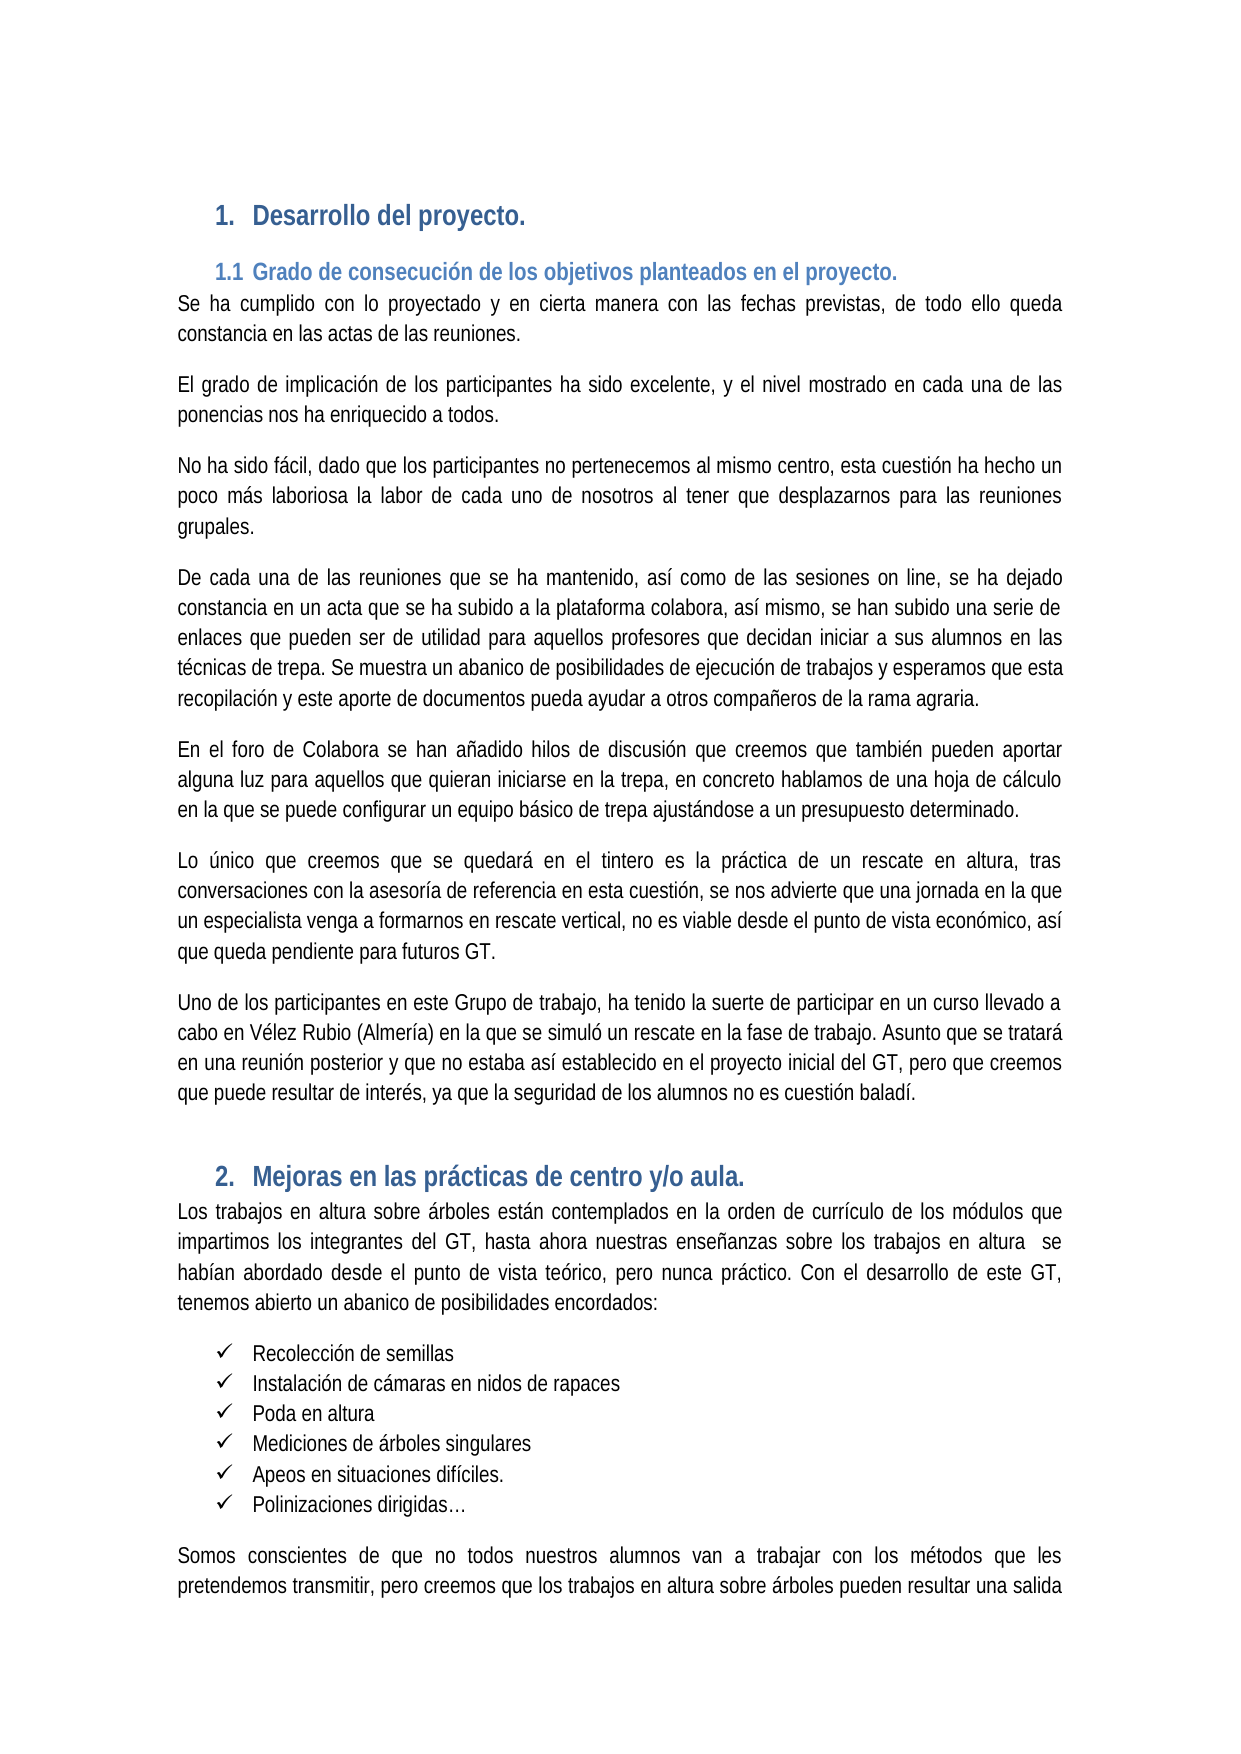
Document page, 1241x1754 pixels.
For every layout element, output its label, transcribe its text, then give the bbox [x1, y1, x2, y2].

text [177, 1542, 1063, 1598]
list Apeos en situaciones difíciles. [215, 1461, 1063, 1487]
text Los trabajos en altura sobre árboles están contemplados en la orden de currículo de los módulos que impartimos los integrantes del GT, hasta ahora nuestras enseñanzas sobre los trabajos en altura se habían abordado desde el punto de vista teórico, pero nunca práctico. Con el desarrollo de este GT, tenemos abierto un abanico de posibilidades encordados: [177, 1198, 1063, 1315]
list Recolección de semillas [215, 1340, 1063, 1366]
subtitle Grado de consecución de los objetivos planteados en el proyecto. [215, 257, 1063, 286]
subtitle Desarrollo del proyecto. [215, 198, 1063, 231]
list Instalación de cámaras en nidos de rapaces [215, 1370, 1063, 1396]
text No ha sido fácil, dado que los participantes no pertenecemos al mismo centro, esta cuestión ha hecho un poco más laboriosa la labor de cada uno de nosotros al tener que desplazarnos para las reuniones grupales. [177, 452, 1063, 539]
list Polinizaciones dirigidas… [215, 1491, 1063, 1517]
text Lo único que creemos que se quedará en el tintero es la práctica de un rescate en altura, tras conversaciones con la asesoría de referencia en esta cuestión, se nos advierte que una jornada en la que un especialista venga a formarnos en rescate vertical, no es viable desde el punto de vista económico, así que queda pendiente para futuros GT. [177, 847, 1063, 964]
list Poda en altura [215, 1400, 1063, 1426]
text En el foro de Colabora se han añadido hilos de discusión que creemos que también pueden aportar alguna luz para aquellos que quieran iniciarse en la trepa, en concreto hablamos de una hoja de cálculo en la que se puede configurar un equipo básico de trepa ajustándose a un presupuesto determinado. [177, 736, 1063, 822]
text De cada una de las reuniones que se ha mantenido, así como de las sesiones on line, se ha dejado constancia en un acta que se ha subido a la plataforma colabora, así mismo, se han subido una serie de enlaces que pueden ser de utilidad para aquellos profesores que decidan iniciar a sus alumnos en las técnicas de trepa. Se muestra un abanico de posibilidades de ejecución de trabajos y esperamos que esta recopilación y este aporte de documentos pueda ayudar a otros compañeros de la rama agraria. [177, 564, 1063, 711]
list Mediciones de árboles singulares [215, 1430, 1063, 1457]
text Uno de los participantes en este Grupo de trabajo, ha tenido la suerte de participar en un curso llevado a cabo en Vélez Rubio (Almería) en la que se simuló un rescate en la fase de trabajo. Asunto que se tratará en una reunión posterior y que no estaba así establecido en el proyecto inicial del GT, pero que creemos que puede resultar de interés, ya que la seguridad de los alumnos no es cuestión baladí. [177, 989, 1063, 1106]
subtitle Mejoras en las prácticas de centro y/o aula. [215, 1159, 1063, 1193]
text Se ha cumplido con lo proyectado y en cierta manera con las fechas previstas, de todo ello queda constancia en las actas de las reuniones. [177, 290, 1063, 346]
text El grado de implicación de los participantes ha sido excelente, y el nivel mostrado en cada una de las ponencias nos ha enriquecido a todos. [177, 371, 1063, 428]
